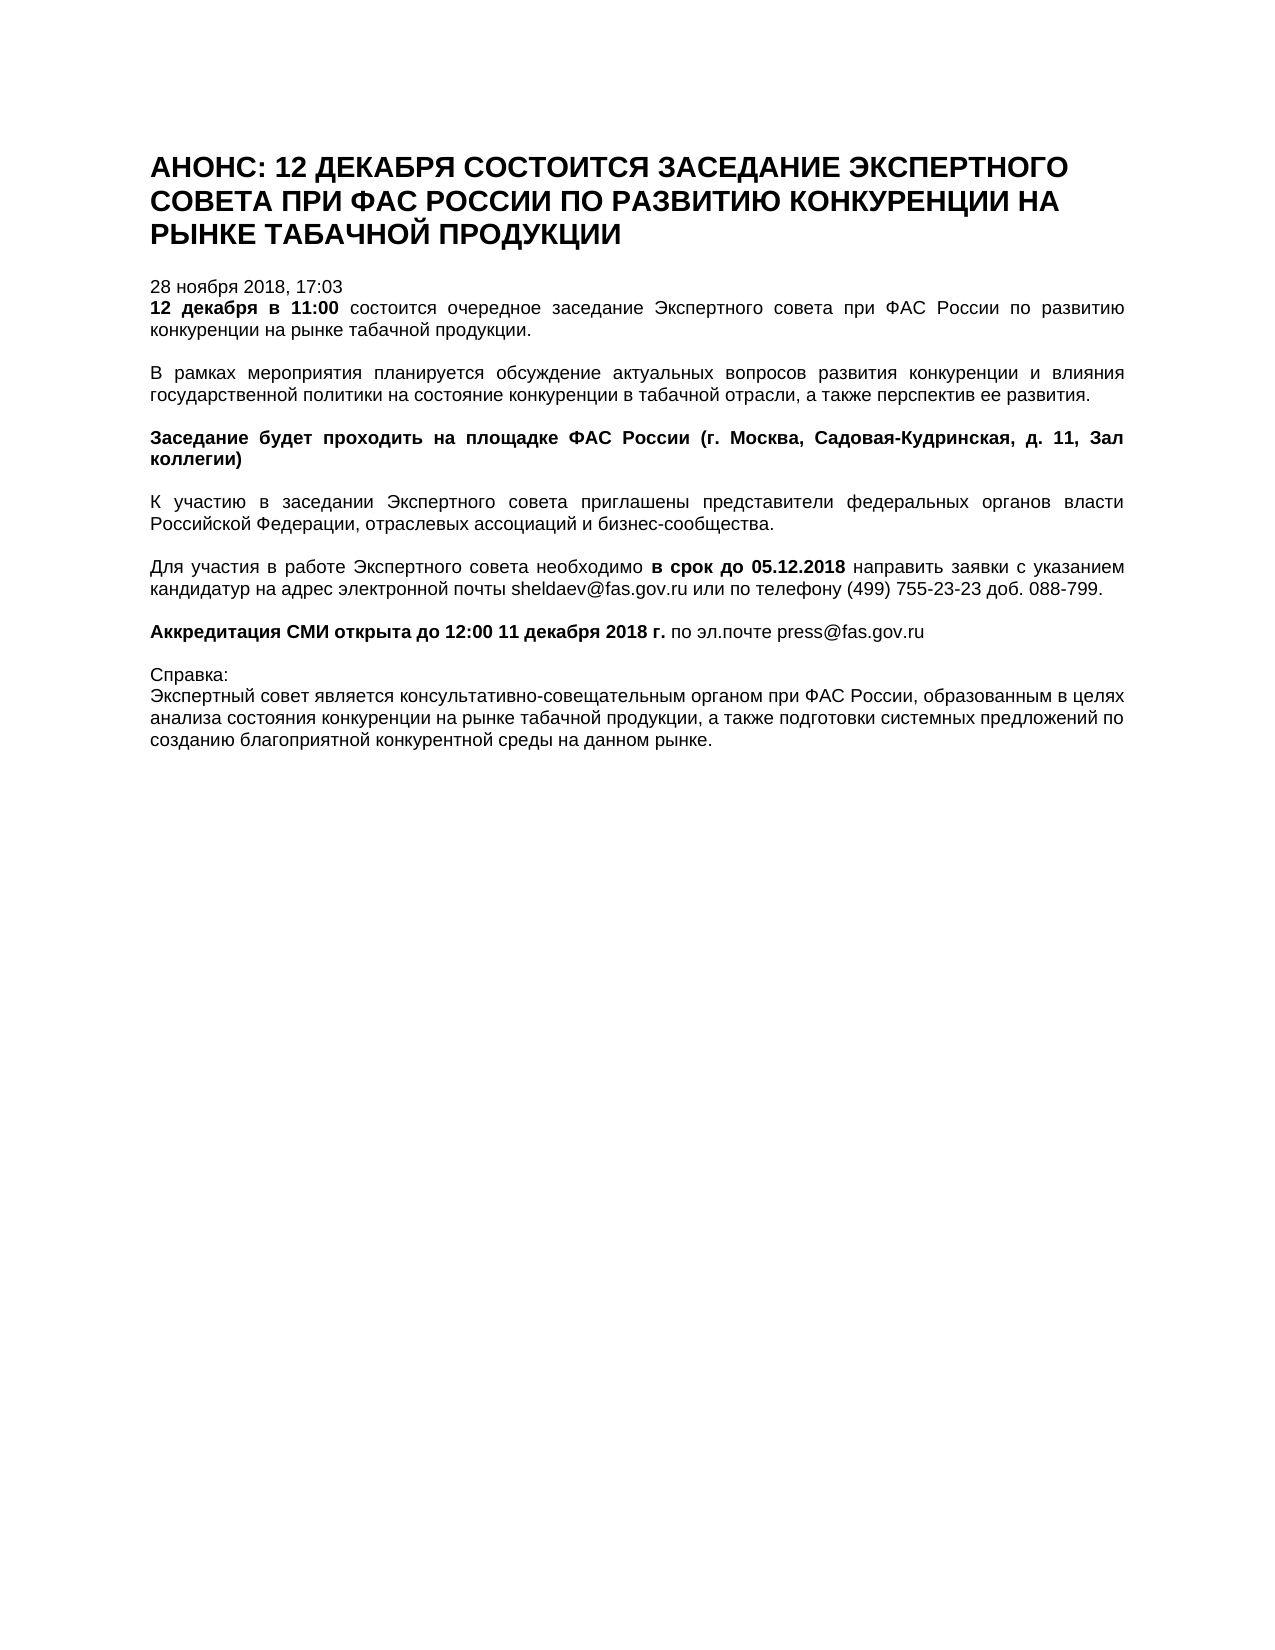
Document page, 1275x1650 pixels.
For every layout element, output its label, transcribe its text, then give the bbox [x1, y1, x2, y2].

text К участию в заседании Экспертного совета приглашены представители федеральных органов власти Российской Федерации, отраслевых ассоциаций и бизнес-сообщества. [150, 491, 1125, 534]
subtitle Анонс: 12 декабря состоится заседание Экспертного совета при ФАС России по развитию конкуренции на рынке табачной продукции [150, 150, 1125, 251]
text В рамках мероприятия планируется обсуждение актуальных вопросов развития конкуренции и влияния государственной политики на состояние конкуренции в табачной отрасли, а также перспектив ее развития. [150, 362, 1125, 405]
text Для участия в работе Экспертного совета необходимо в срок до 05.12.2018 направить заявки с указанием кандидатур на адрес электронной почты sheldaev@fas.gov.ru или по телефону (499) 755-23-23 доб. 088-799. [150, 556, 1125, 599]
text Заседание будет проходить на площадке ФАС России (г. Москва, Садовая-Кудринская, д. 11, Зал коллегии) [150, 427, 1125, 470]
text Справка: [150, 664, 1125, 685]
text 28 ноября 2018, 17:03 [150, 276, 1125, 297]
text Экспертный совет является консультативно-совещательным органом при ФАС России, образованным в целях анализа состояния конкуренции на рынке табачной продукции, а также подготовки системных предложений по созданию благоприятной конкурентной среды на данном рынке. [150, 685, 1125, 750]
text Аккредитация СМИ открыта до 12:00 11 декабря 2018 г. по эл.почте press@fas.gov.ru [150, 621, 1125, 642]
text 12 декабря в 11:00 состоится очередное заседание Экспертного совета при ФАС России по развитию конкуренции на рынке табачной продукции. [150, 297, 1125, 340]
